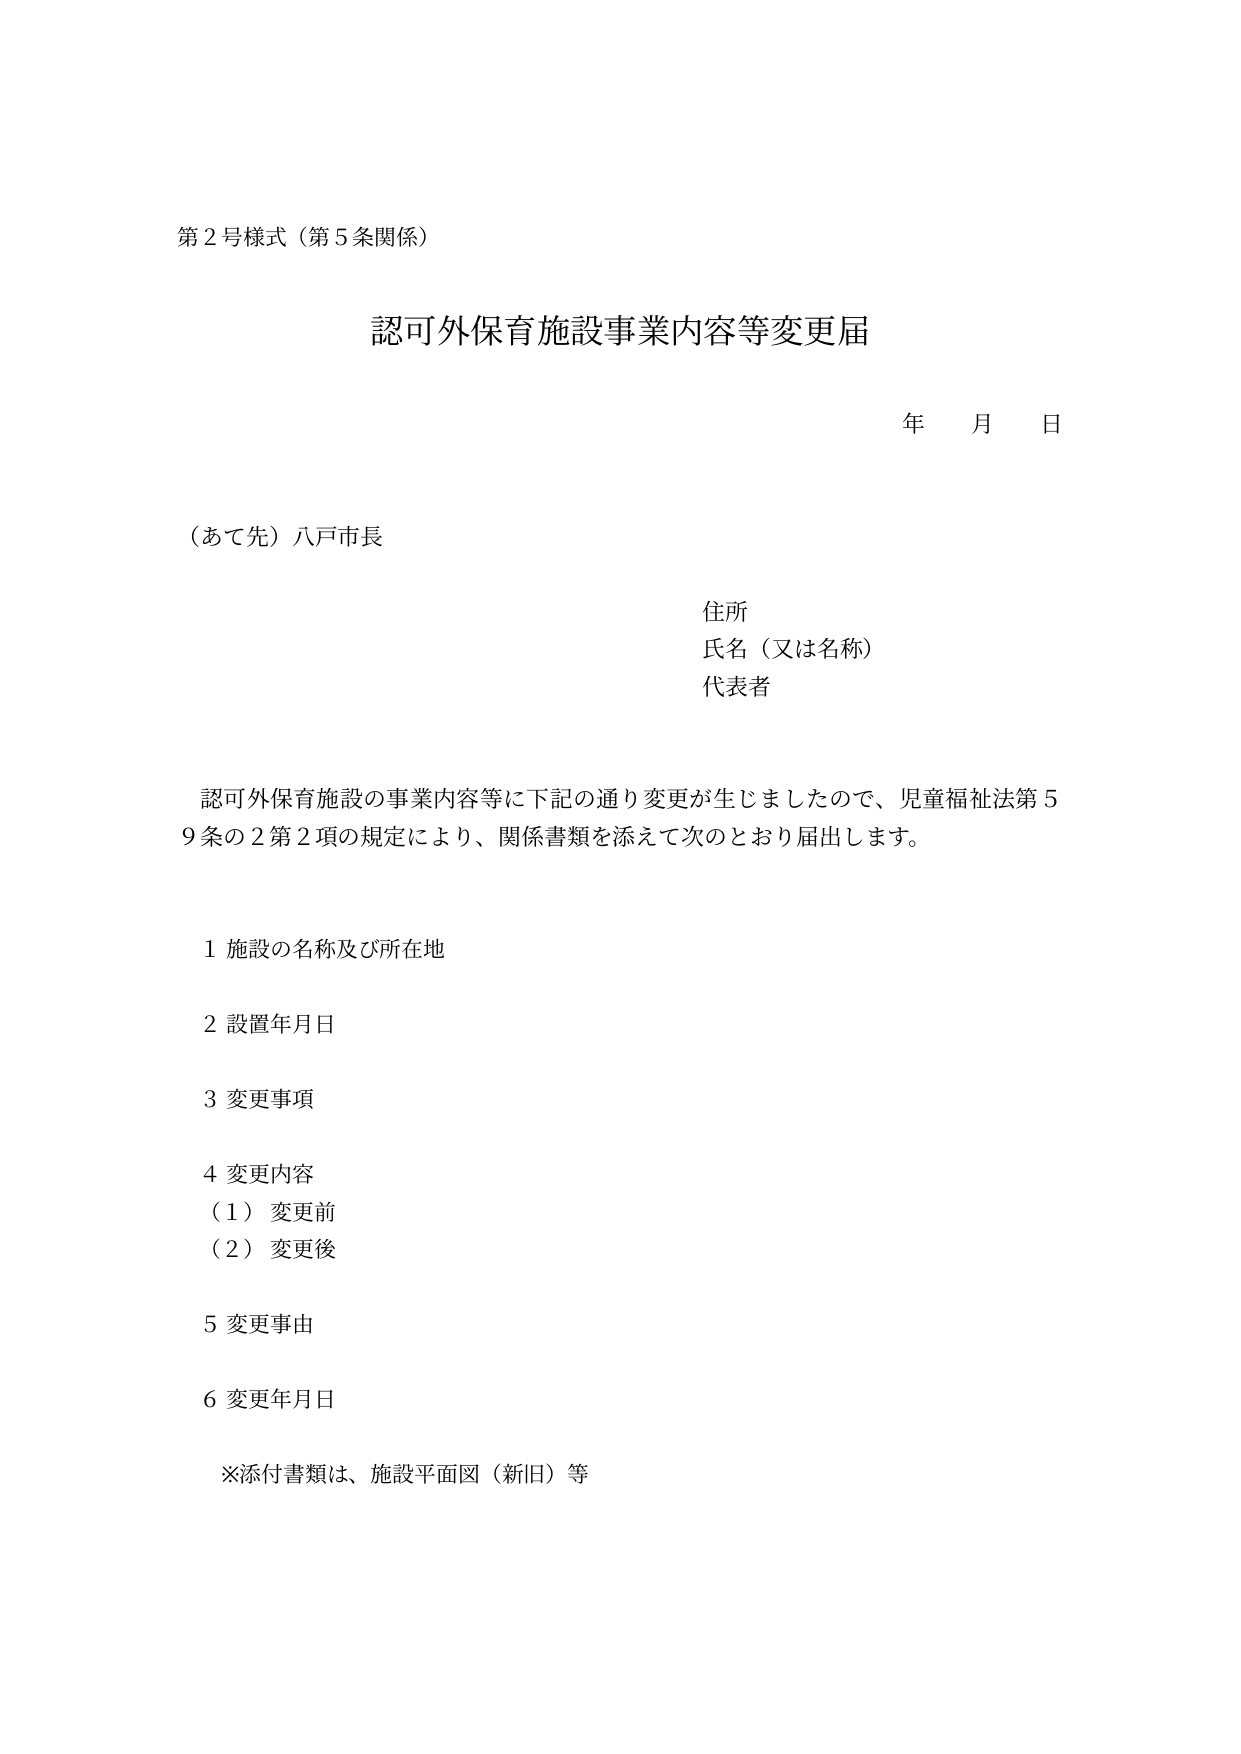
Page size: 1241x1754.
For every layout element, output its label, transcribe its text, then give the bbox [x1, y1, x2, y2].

text 認可外保育施設の事業内容等に下記の通り変更が生じましたので、児童福祉法第５９条の２第２項の規定により、関係書類を添えて次のとおり届出します。 [177, 779, 1063, 854]
text 年 月 日 [177, 404, 1063, 442]
text １ 施設の名称及び所在地 [177, 929, 1063, 967]
text 住所 [615, 592, 971, 629]
text ４ 変更内容 [177, 1154, 1063, 1192]
text 代表者 [615, 667, 971, 704]
text （あて先）八戸市長 [177, 517, 1063, 554]
text （２） 変更後 [177, 1229, 1063, 1267]
text 認可外保育施設事業内容等変更届 [177, 292, 1063, 367]
text ３ 変更事項 [177, 1079, 1063, 1117]
text ６ 変更年月日 [177, 1379, 1063, 1417]
text （１） 変更前 [177, 1192, 1063, 1229]
text ５ 変更事由 [177, 1304, 1063, 1342]
text 氏名（又は名称） [615, 629, 971, 667]
text ※添付書類は、施設平面図（新旧）等 [177, 1454, 1063, 1492]
text 第２号様式（第５条関係） [177, 217, 1063, 254]
text ２ 設置年月日 [177, 1004, 1063, 1042]
